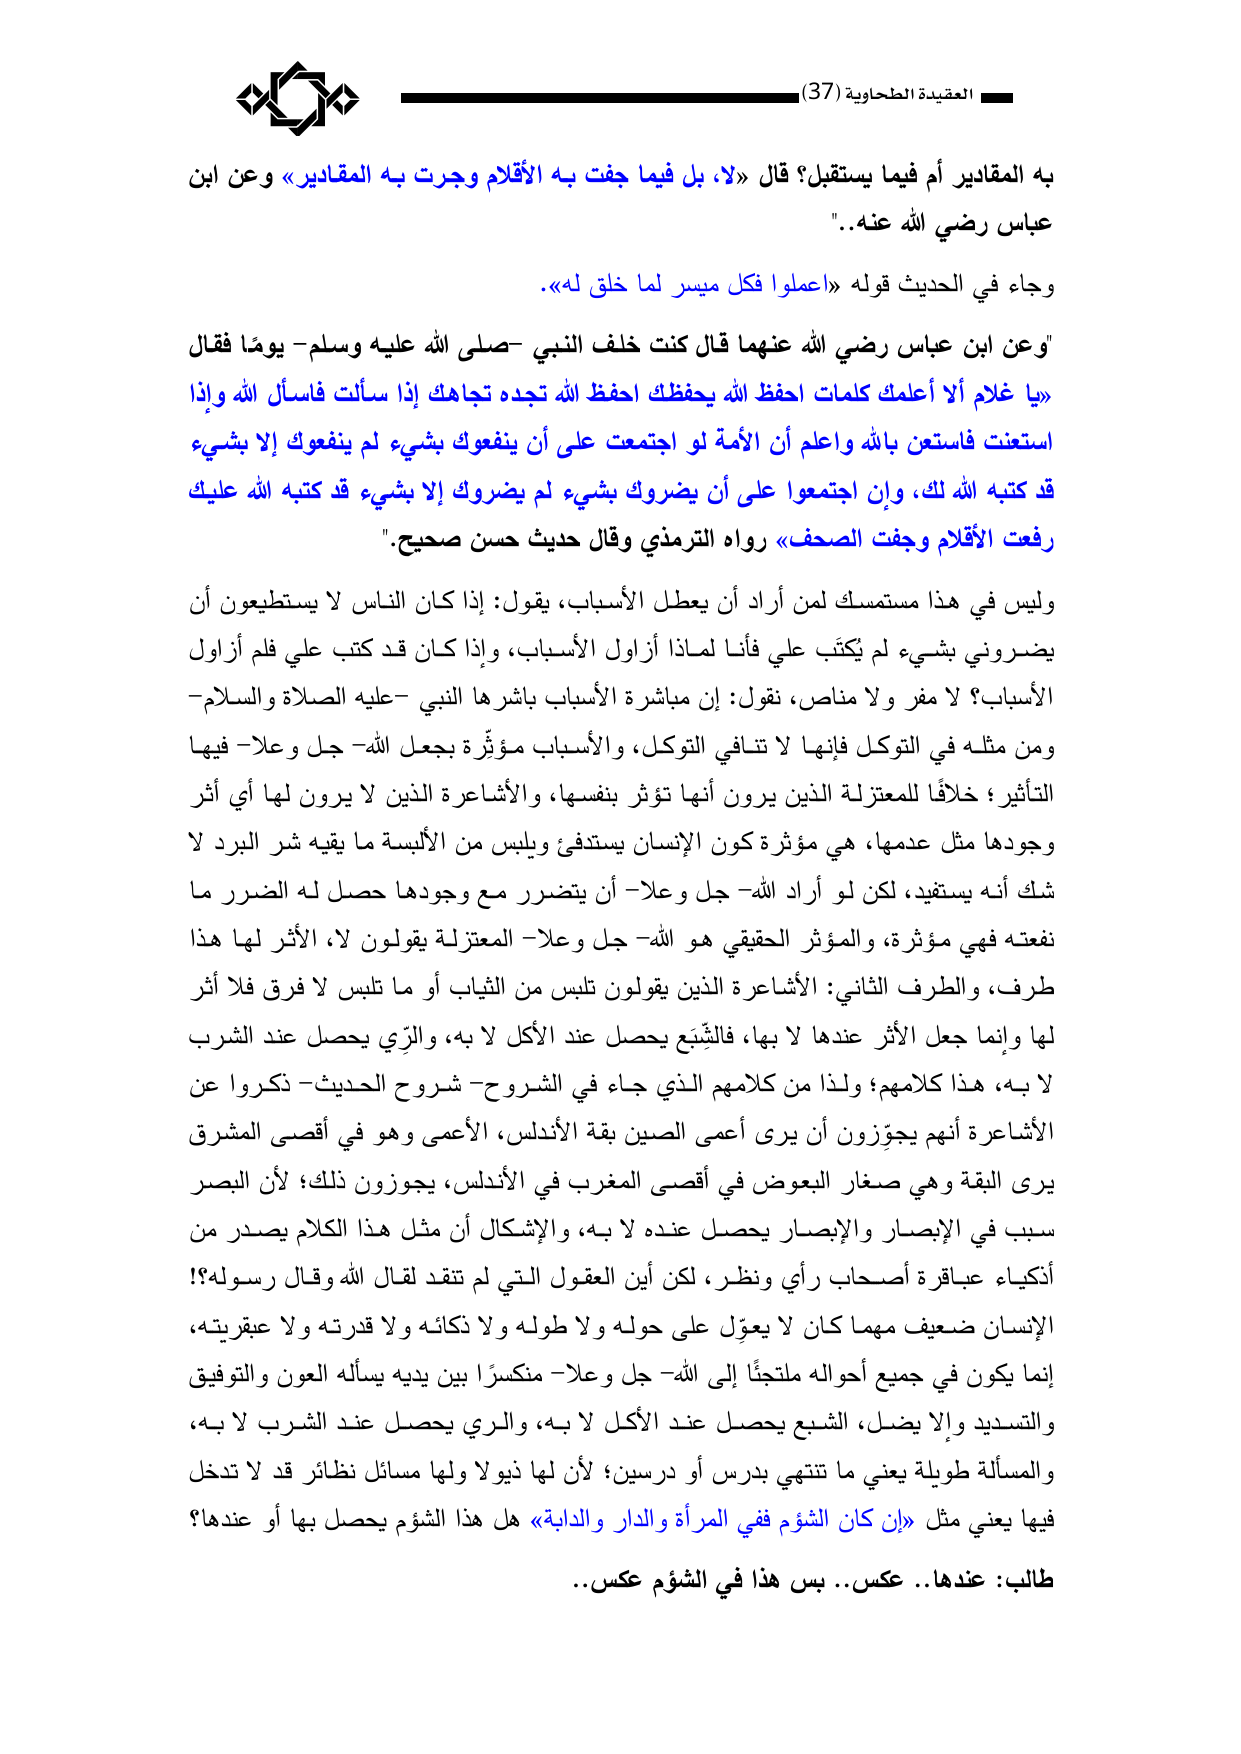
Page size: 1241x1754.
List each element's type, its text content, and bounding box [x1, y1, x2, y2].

text وليس في هذا مستمسك لمن أراد أن يعطل الأسباب، يقول: إذا كان الناس لا يستطيعون أن يضروني بشيء لم يُكتَب علي فأنا لماذا أزاول الأسباب، وإذا كان قد كتب علي فلم أزاول الأسباب؟ لا مفر ولا مناص، نقول: إن مباشرة الأسباب باشرها النبي -عليه الصلاة والسلام- ومن مثله في التوكل فإنها لا تنافي التوكل، والأسباب مؤثِّرة بجعل الله- جل وعلا- فيها التأثير؛ خلافًا للمعتزلة الذين يرون أنها تؤثر بنفسها، والأشاعرة الذين لا يرون لها أي أثر وجودها مثل عدمها، هي مؤثرة كون الإنسان يستدفئ ويلبس من الألبسة ما يقيه شر البرد لا شك أنه يستفيد، لكن لو أراد الله- جل وعلا- أن يتضرر مع وجودها حصل له الضرر ما نفعته فهي مؤثرة، والمؤثر الحقيقي هو الله- جل وعلا- المعتزلة يقولون لا، الأثر لها هذا طرف، والطرف الثاني: الأشاعرة الذين يقولون تلبس من الثياب أو ما تلبس لا فرق فلا أثر لها وإنما جعل الأثر عندها لا بها، فالشِّبَع يحصل عند الأكل لا به، والرِّي يحصل عند الشرب لا به، هذا كلامهم؛ ولذا من كلامهم الذي جاء في الشروح- شروح الحديث- ذكروا عن الأشاعرة أنهم يجوِّزون أن يرى أعمى الصين بقة الأندلس، الأعمى وهو في أقصى المشرق يرى البقة وهي صغار البعوض في أقصى المغرب في الأندلس، يجوزون ذلك؛ لأن البصر سبب في الإبصار والإبصار يحصل عنده لا به، والإشكال أن مثل هذا الكلام يصدر من أذكياء عباقرة أصحاب رأي ونظر، لكن أين العقول التي لم تنقد لقال الله وقال رسوله؟! الإنسان ضعيف مهما كان لا يعوِّل على حوله ولا طوله ولا ذكائه ولا قدرته ولا عبقريته، إنما يكون في جميع أحواله ملتجئًا إلى الله- جل وعلا- منكسرًا بين يديه يسأله العون والتوفيق والتسديد وإلا يضل، الشبع يحصل عند الأكل لا به، والري يحصل عند الشرب لا به، والمسألة طويلة يعني ما تنتهي بدرس أو درسين؛ لأن لها ذيولا ولها مسائل نظائر قد لا تدخل فيها يعني مثل «إن كان الشؤم ففي المرأة والدار والدابة» هل هذا الشؤم يحصل بها أو عندها؟ [187, 576, 1053, 1542]
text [187, 150, 1053, 247]
text طالب: عندها.. عكس.. بس هذا في الشؤم عكس.. [187, 1555, 1053, 1603]
text "وعن ابن عباس رضي الله عنهما قال كنت خلف النبي -صلى الله عليه وسلم- يومًا فقال «يا غلام ألا أعلمك كلمات احفظ الله يحفظك احفظ الله تجده تجاهك إذا سألت فاسأل الله وإذا استعنت فاستعن بالله واعلم أن الأمة لو اجتمعت على أن ينفعوك بشيء لم ينفعوك إلا بشيء قد كتبه الله لك، وإن اجتمعوا على أن يضروك بشيء لم يضروك إلا بشيء قد كتبه الله عليك رفعت الأقلام وجفت الصحف» رواه الترمذي وقال حديث حسن صحيح." [187, 320, 1053, 563]
text وجاء في الحديث قوله «اعملوا فكل ميسر لما خلق له». [187, 259, 1053, 308]
